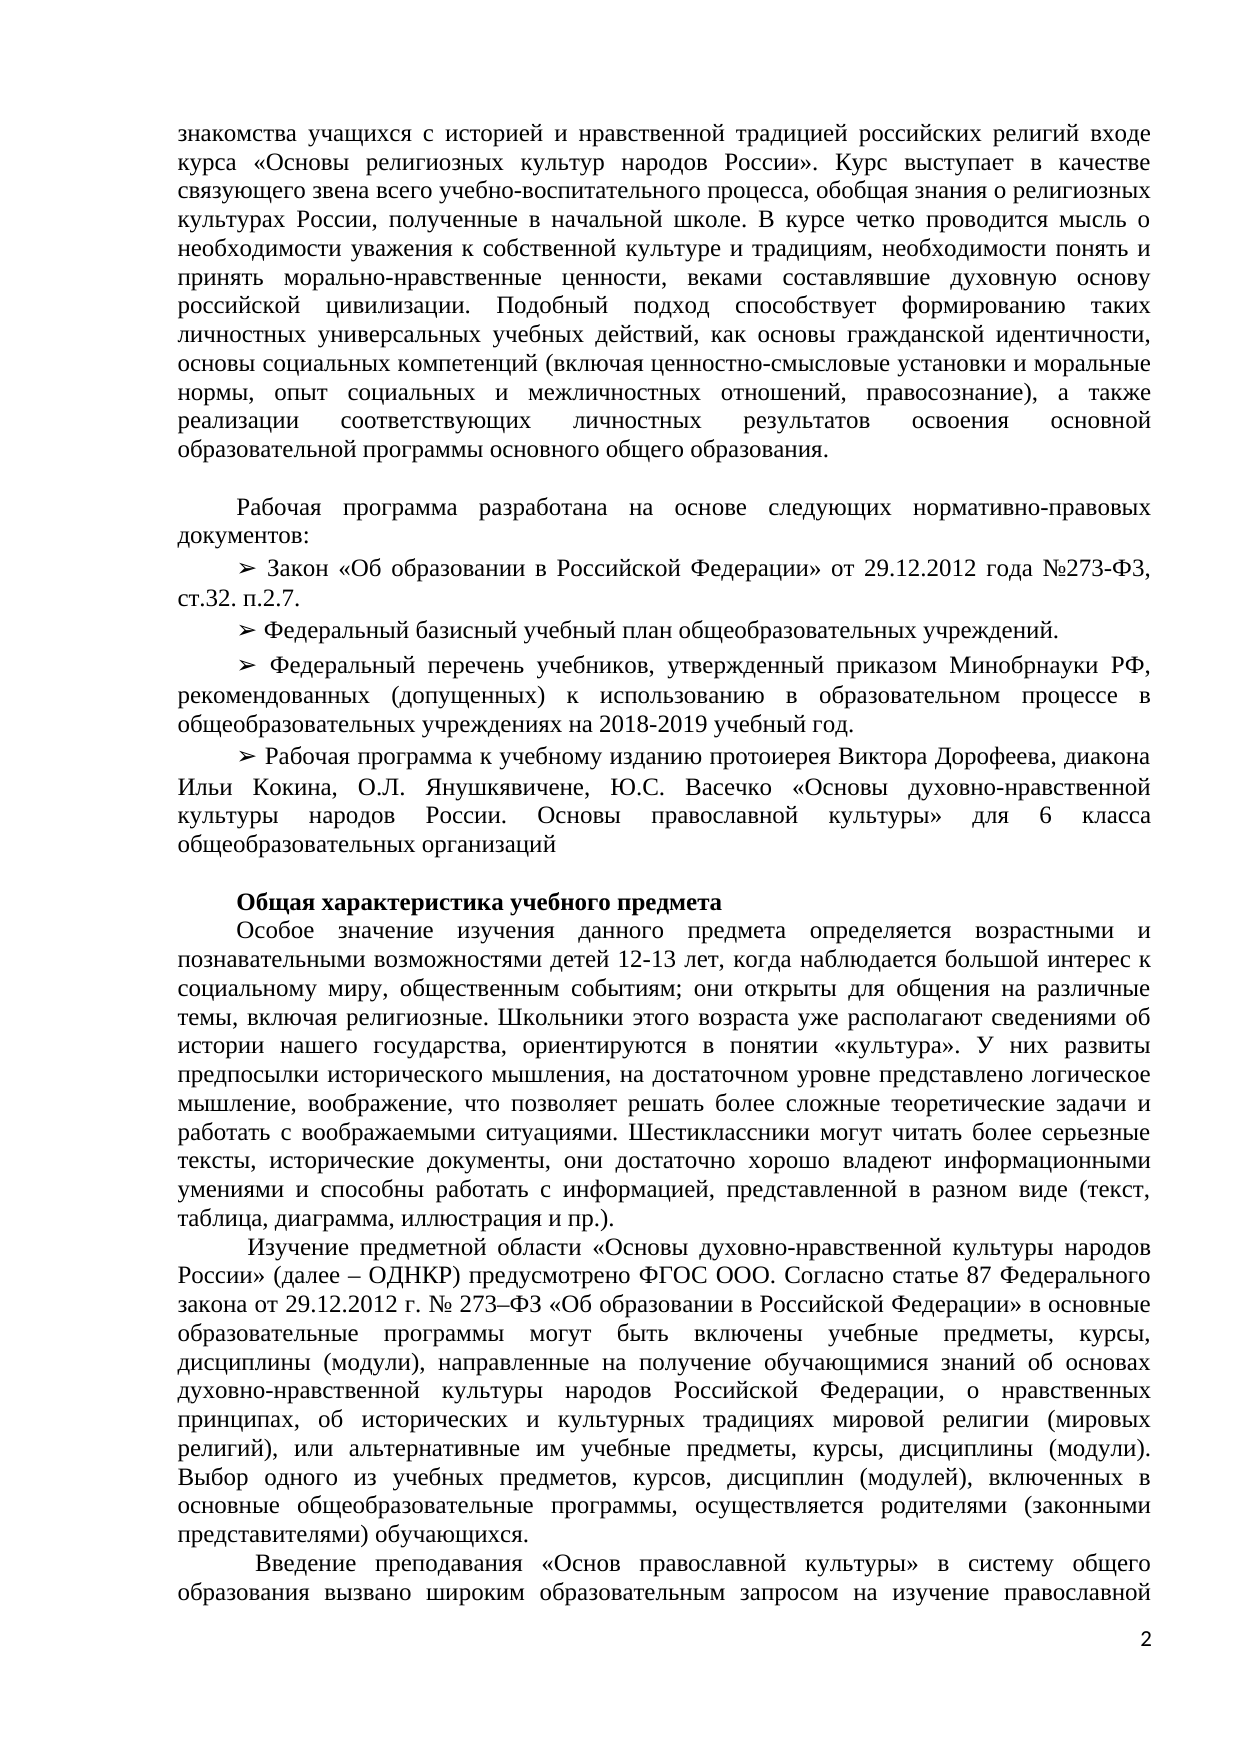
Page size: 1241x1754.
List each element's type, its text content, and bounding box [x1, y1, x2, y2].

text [177, 1548, 1152, 1606]
text Изучение предметной области «Основы духовно-нравственной культуры народов России» (далее – ОДНКР) предусмотрено ФГОС ООО. Согласно статье 87 Федерального закона от 29.12.2012 г. № 273–ФЗ «Об образовании в Российской Федерации» в основные образовательные программы могут быть включены учебные предметы, курсы, дисциплины (модули), направленные на получение обучающимися знаний об основах духовно-нравственной культуры народов Российской Федерации, о нравственных принципах, об исторических и культурных традициях мировой религии (мировых религий), или альтернативные им учебные предметы, курсы, дисциплины (модули). Выбор одного из учебных предметов, курсов, дисциплин (модулей), включенных в основные общеобразовательные программы, осуществляется родителями (законными представителями) обучающихся. [177, 1232, 1152, 1548]
text ➢ Закон «Об образовании в Российской Федерации» от 29.12.2012 года №273-Ф3, ст.32. п.2.7. [177, 549, 1152, 612]
text Рабочая программа разработана на основе следующих нормативно-правовых документов: [177, 492, 1152, 549]
text ➢ Федеральный базисный учебный план общеобразовательных учреждений. [177, 612, 1152, 646]
text ➢ Рабочая программа к учебному изданию протоиерея Виктора Дорофеева, диакона Ильи Кокина, О.Л. Янушкявичене, Ю.С. Васечко «Основы духовно-нравственной культуры народов России. Основы православной культуры» для 6 класса общеобразовательных организаций [177, 738, 1152, 858]
text Особое значение изучения данного предмета определяется возрастными и познавательными возможностями детей 12-13 лет, когда наблюдается большой интерес к социальному миру, общественным событиям; они открыты для общения на различные темы, включая религиозные. Школьники этого возраста уже располагают сведениями об истории нашего государства, ориентируются в понятии «культура». У них развиты предпосылки исторического мышления, на достаточном уровне представлено логическое мышление, воображение, что позволяет решать более сложные теоретические задачи и работать с воображаемыми ситуациями. Шестиклассники могут читать более серьезные тексты, исторические документы, они достаточно хорошо владеют информационными умениями и способны работать с информацией, представленной в разном виде (текст, таблица, диаграмма, иллюстрация и пр.). [177, 916, 1152, 1232]
text ➢ Федеральный перечень учебников, утвержденный приказом Минобрнауки РФ, рекомендованных (допущенных) к использованию в образовательном процессе в общеобразовательных учреждениях на 2018-2019 учебный год. [177, 646, 1152, 738]
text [177, 118, 1152, 463]
text Общая характеристика учебного предмета [177, 887, 1152, 916]
